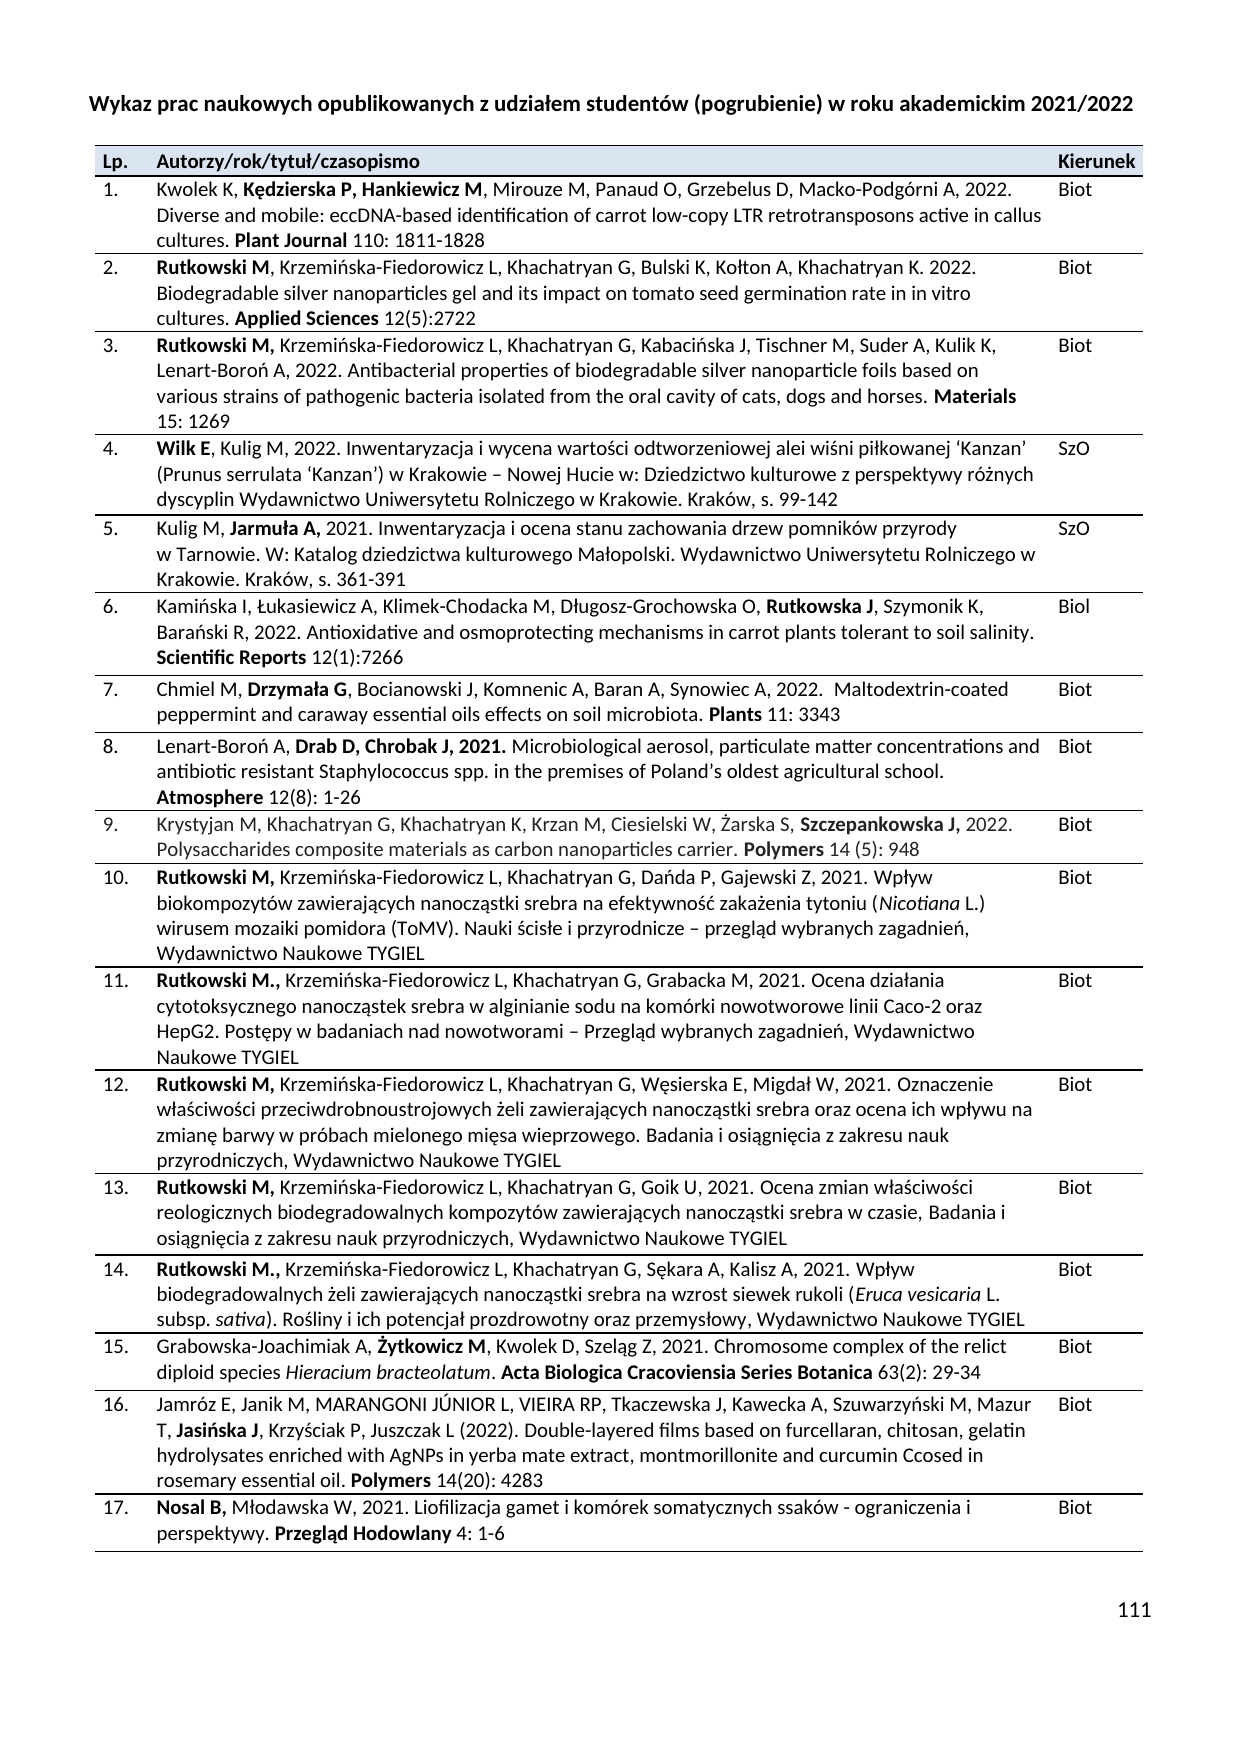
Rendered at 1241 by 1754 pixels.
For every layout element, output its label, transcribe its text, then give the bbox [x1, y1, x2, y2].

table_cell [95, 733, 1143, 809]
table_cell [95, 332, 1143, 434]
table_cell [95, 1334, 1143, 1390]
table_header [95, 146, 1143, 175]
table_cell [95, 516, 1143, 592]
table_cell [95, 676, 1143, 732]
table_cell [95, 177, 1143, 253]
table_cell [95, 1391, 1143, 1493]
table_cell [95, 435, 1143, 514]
list Wykaz prac naukowych opublikowanych z udziałem studentów (pogrubienie) w roku akademickim 2021/2022 [89, 89, 1152, 117]
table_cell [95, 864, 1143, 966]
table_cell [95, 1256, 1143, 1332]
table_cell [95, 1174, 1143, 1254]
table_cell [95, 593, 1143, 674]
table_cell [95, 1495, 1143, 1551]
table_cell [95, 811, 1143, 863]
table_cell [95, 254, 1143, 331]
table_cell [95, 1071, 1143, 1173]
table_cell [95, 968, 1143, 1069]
